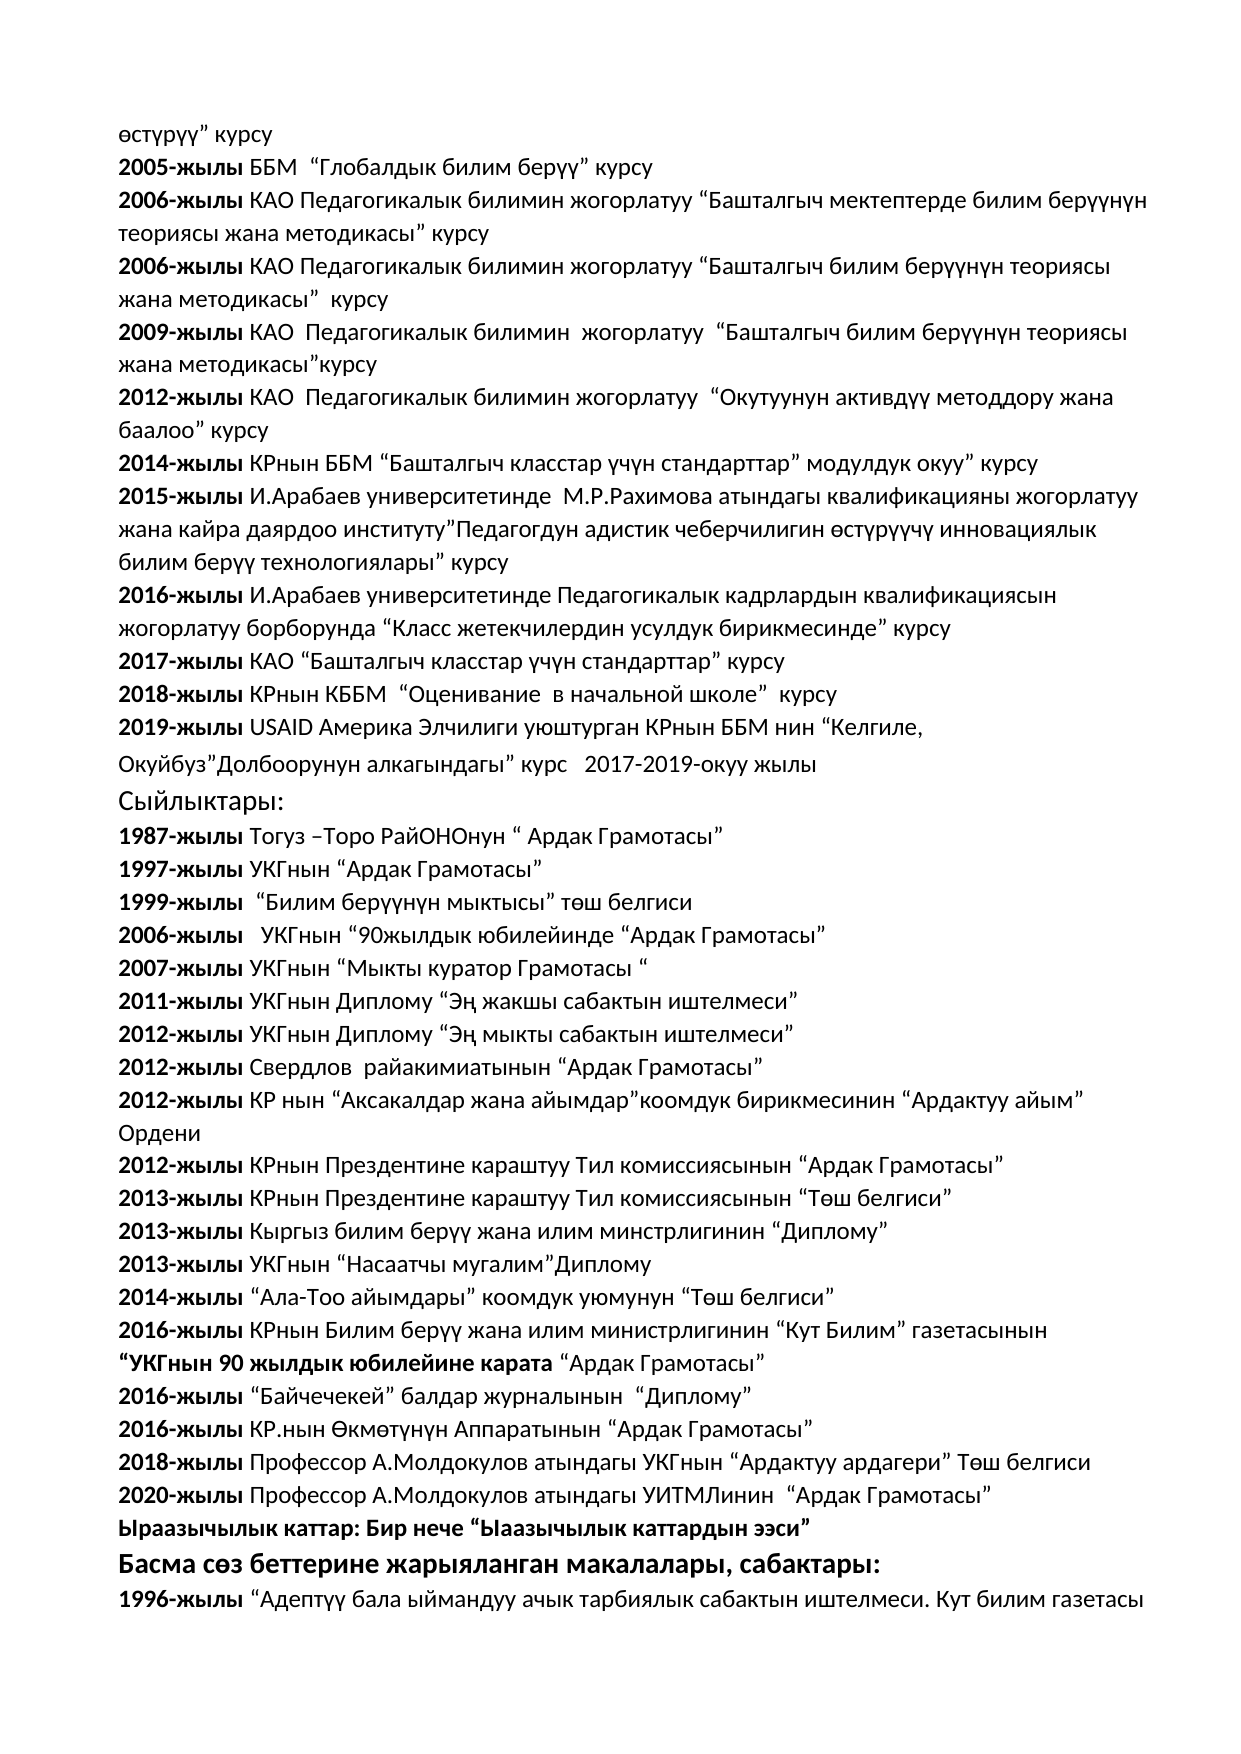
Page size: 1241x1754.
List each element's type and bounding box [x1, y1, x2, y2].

text [118, 118, 1152, 1613]
